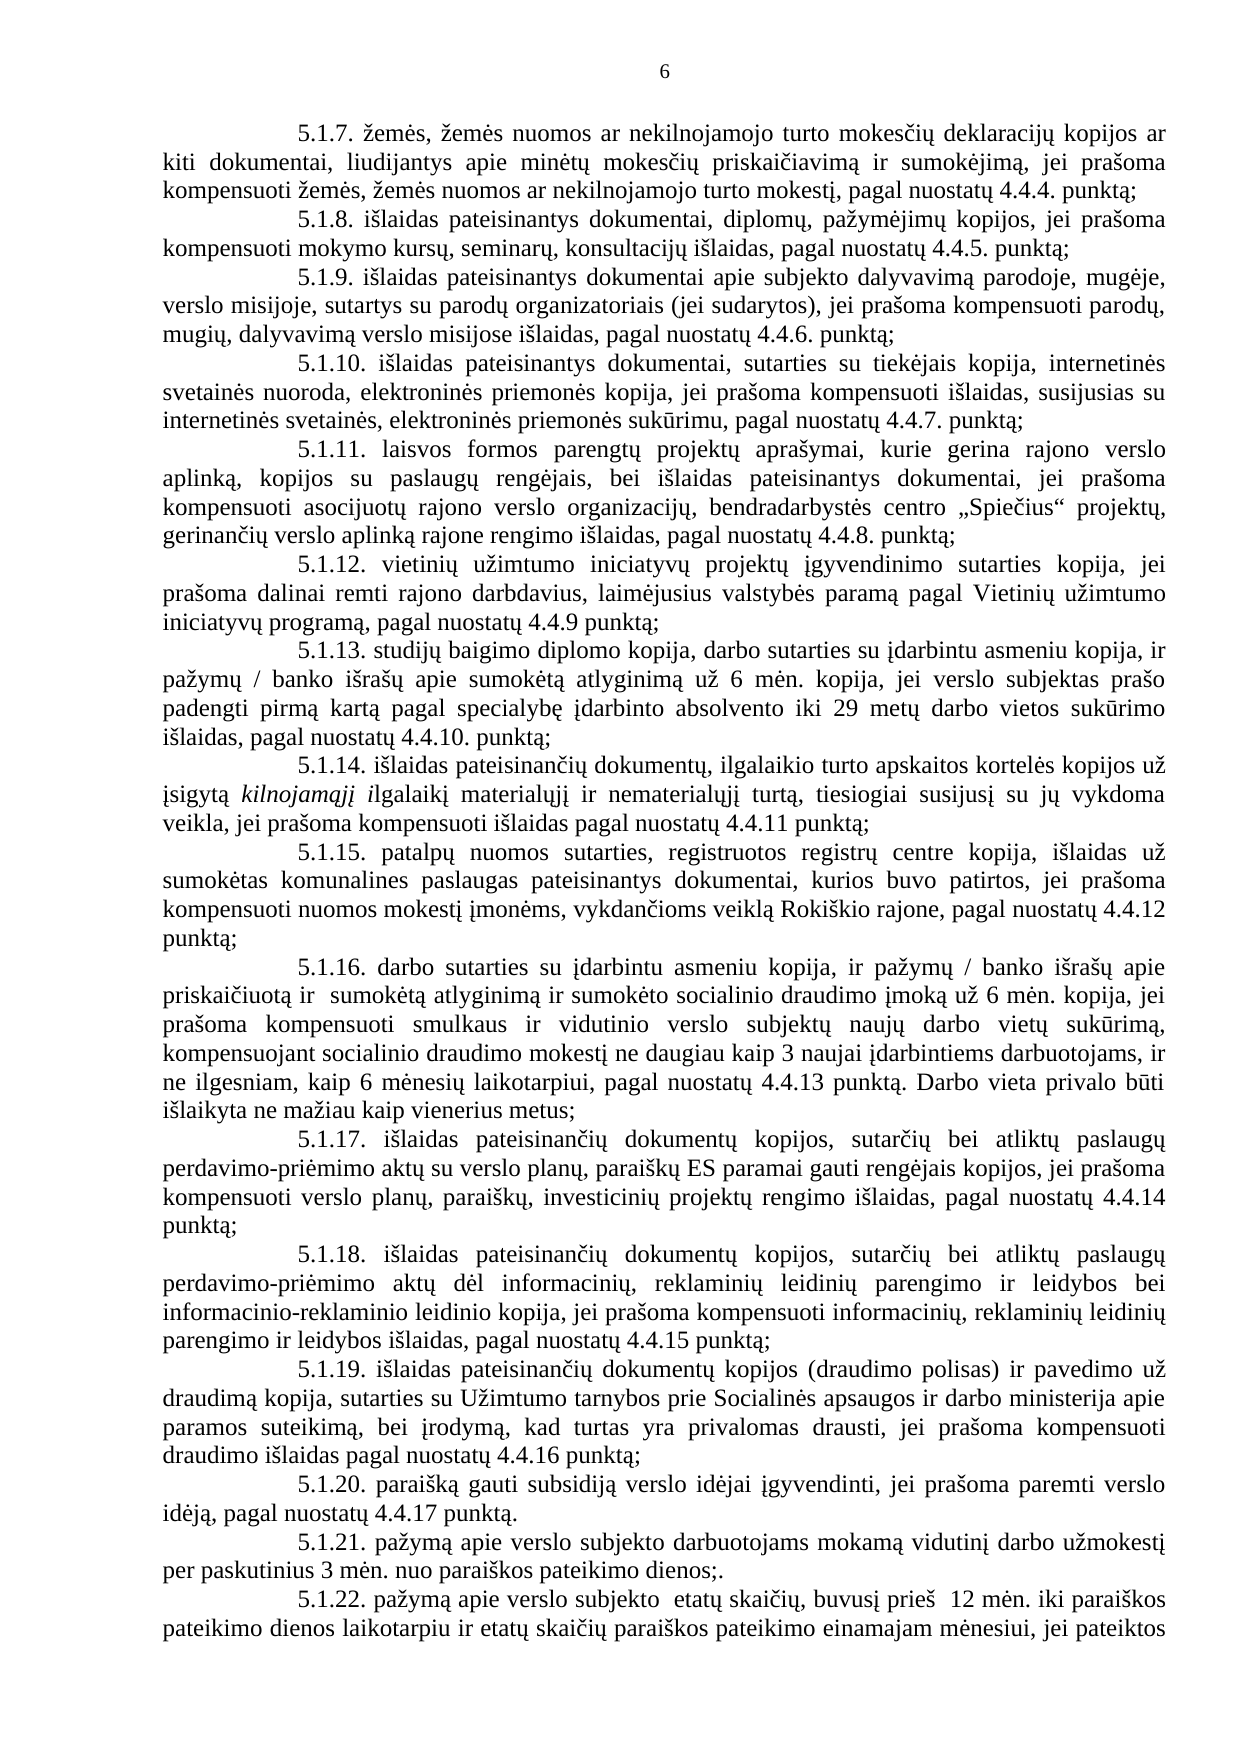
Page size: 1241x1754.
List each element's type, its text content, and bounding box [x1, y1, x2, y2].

text 5.1.14. išlaidas pateisinančių dokumentų, ilgalaikio turto apskaitos kortelės kopijos už įsigytą kilnojamąjį ilgalaikį materialųjį ir nematerialųjį turtą, tiesiogiai susijusį su jų vykdoma veikla, jei prašoma kompensuoti išlaidas pagal nuostatų 4.4.11 punktą; [162, 751, 1167, 837]
text 5.1.8. išlaidas pateisinantys dokumentai, diplomų, pažymėjimų kopijos, jei prašoma kompensuoti mokymo kursų, seminarų, konsultacijų išlaidas, pagal nuostatų 4.4.5. punktą; [162, 204, 1167, 262]
text 5.1.7. žemės, žemės nuomos ar nekilnojamojo turto mokesčių deklaracijų kopijos ar kiti dokumentai, liudijantys apie minėtų mokesčių priskaičiavimą ir sumokėjimą, jei prašoma kompensuoti žemės, žemės nuomos ar nekilnojamojo turto mokestį, pagal nuostatų 4.4.4. punktą; [162, 118, 1167, 204]
text 5.1.19. išlaidas pateisinančių dokumentų kopijos (draudimo polisas) ir pavedimo už draudimą kopija, sutarties su Užimtumo tarnybos prie Socialinės apsaugos ir darbo ministerija apie paramos suteikimą, bei įrodymą, kad turtas yra privalomas drausti, jei prašoma kompensuoti draudimo išlaidas pagal nuostatų 4.4.16 punktą; [162, 1354, 1167, 1469]
text 5.1.18. išlaidas pateisinančių dokumentų kopijos, sutarčių bei atliktų paslaugų perdavimo-priėmimo aktų dėl informacinių, reklaminių leidinių parengimo ir leidybos bei informacinio-reklaminio leidinio kopija, jei prašoma kompensuoti informacinių, reklaminių leidinių parengimo ir leidybos išlaidas, pagal nuostatų 4.4.15 punktą; [162, 1239, 1167, 1354]
text 5.1.11. laisvos formos parengtų projektų aprašymai, kurie gerina rajono verslo aplinką, kopijos su paslaugų rengėjais, bei išlaidas pateisinantys dokumentai, jei prašoma kompensuoti asocijuotų rajono verslo organizacijų, bendradarbystės centro „Spiečius“ projektų, gerinančių verslo aplinką rajone rengimo išlaidas, pagal nuostatų 4.4.8. punktą; [162, 434, 1167, 549]
text 5.1.17. išlaidas pateisinančių dokumentų kopijos, sutarčių bei atliktų paslaugų perdavimo-priėmimo aktų su verslo planų, paraiškų ES paramai gauti rengėjais kopijos, jei prašoma kompensuoti verslo planų, paraiškų, investicinių projektų rengimo išlaidas, pagal nuostatų 4.4.14 punktą; [162, 1124, 1167, 1239]
text 5.1.10. išlaidas pateisinantys dokumentai, sutarties su tiekėjais kopija, internetinės svetainės nuoroda, elektroninės priemonės kopija, jei prašoma kompensuoti išlaidas, susijusias su internetinės svetainės, elektroninės priemonės sukūrimu, pagal nuostatų 4.4.7. punktą; [162, 348, 1167, 434]
text 5.1.20. paraišką gauti subsidiją verslo idėjai įgyvendinti, jei prašoma paremti verslo idėją, pagal nuostatų 4.4.17 punktą. [162, 1469, 1167, 1527]
text 5.1.15. patalpų nuomos sutarties, registruotos registrų centre kopija, išlaidas už sumokėtas komunalines paslaugas pateisinantys dokumentai, kurios buvo patirtos, jei prašoma kompensuoti nuomos mokestį įmonėms, vykdančioms veiklą Rokiškio rajone, pagal nuostatų 4.4.12 punktą; [162, 837, 1167, 952]
text 5.1.21. pažymą apie verslo subjekto darbuotojams mokamą vidutinį darbo užmokestį per paskutinius 3 mėn. nuo paraiškos pateikimo dienos;. [162, 1527, 1167, 1584]
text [162, 1584, 1167, 1642]
text 5.1.13. studijų baigimo diplomo kopija, darbo sutarties su įdarbintu asmeniu kopija, ir pažymų / banko išrašų apie sumokėtą atlyginimą už 6 mėn. kopija, jei verslo subjektas prašo padengti pirmą kartą pagal specialybę įdarbinto absolvento iki 29 metų darbo vietos sukūrimo išlaidas, pagal nuostatų 4.4.10. punktą; [162, 636, 1167, 751]
text 5.1.9. išlaidas pateisinantys dokumentai apie subjekto dalyvavimą parodoje, mugėje, verslo misijoje, sutartys su parodų organizatoriais (jei sudarytos), jei prašoma kompensuoti parodų, mugių, dalyvavimą verslo misijose išlaidas, pagal nuostatų 4.4.6. punktą; [162, 262, 1167, 348]
text 5.1.16. darbo sutarties su įdarbintu asmeniu kopija, ir pažymų / banko išrašų apie priskaičiuotą ir sumokėtą atlyginimą ir sumokėto socialinio draudimo įmoką už 6 mėn. kopija, jei prašoma kompensuoti smulkaus ir vidutinio verslo subjektų naujų darbo vietų sukūrimą, kompensuojant socialinio draudimo mokestį ne daugiau kaip 3 naujai įdarbintiems darbuotojams, ir ne ilgesniam, kaip 6 mėnesių laikotarpiui, pagal nuostatų 4.4.13 punktą. Darbo vieta privalo būti išlaikyta ne mažiau kaip vienerius metus; [162, 952, 1167, 1124]
text 5.1.12. vietinių užimtumo iniciatyvų projektų įgyvendinimo sutarties kopija, jei prašoma dalinai remti rajono darbdavius, laimėjusius valstybės paramą pagal Vietinių užimtumo iniciatyvų programą, pagal nuostatų 4.4.9 punktą; [162, 549, 1167, 636]
